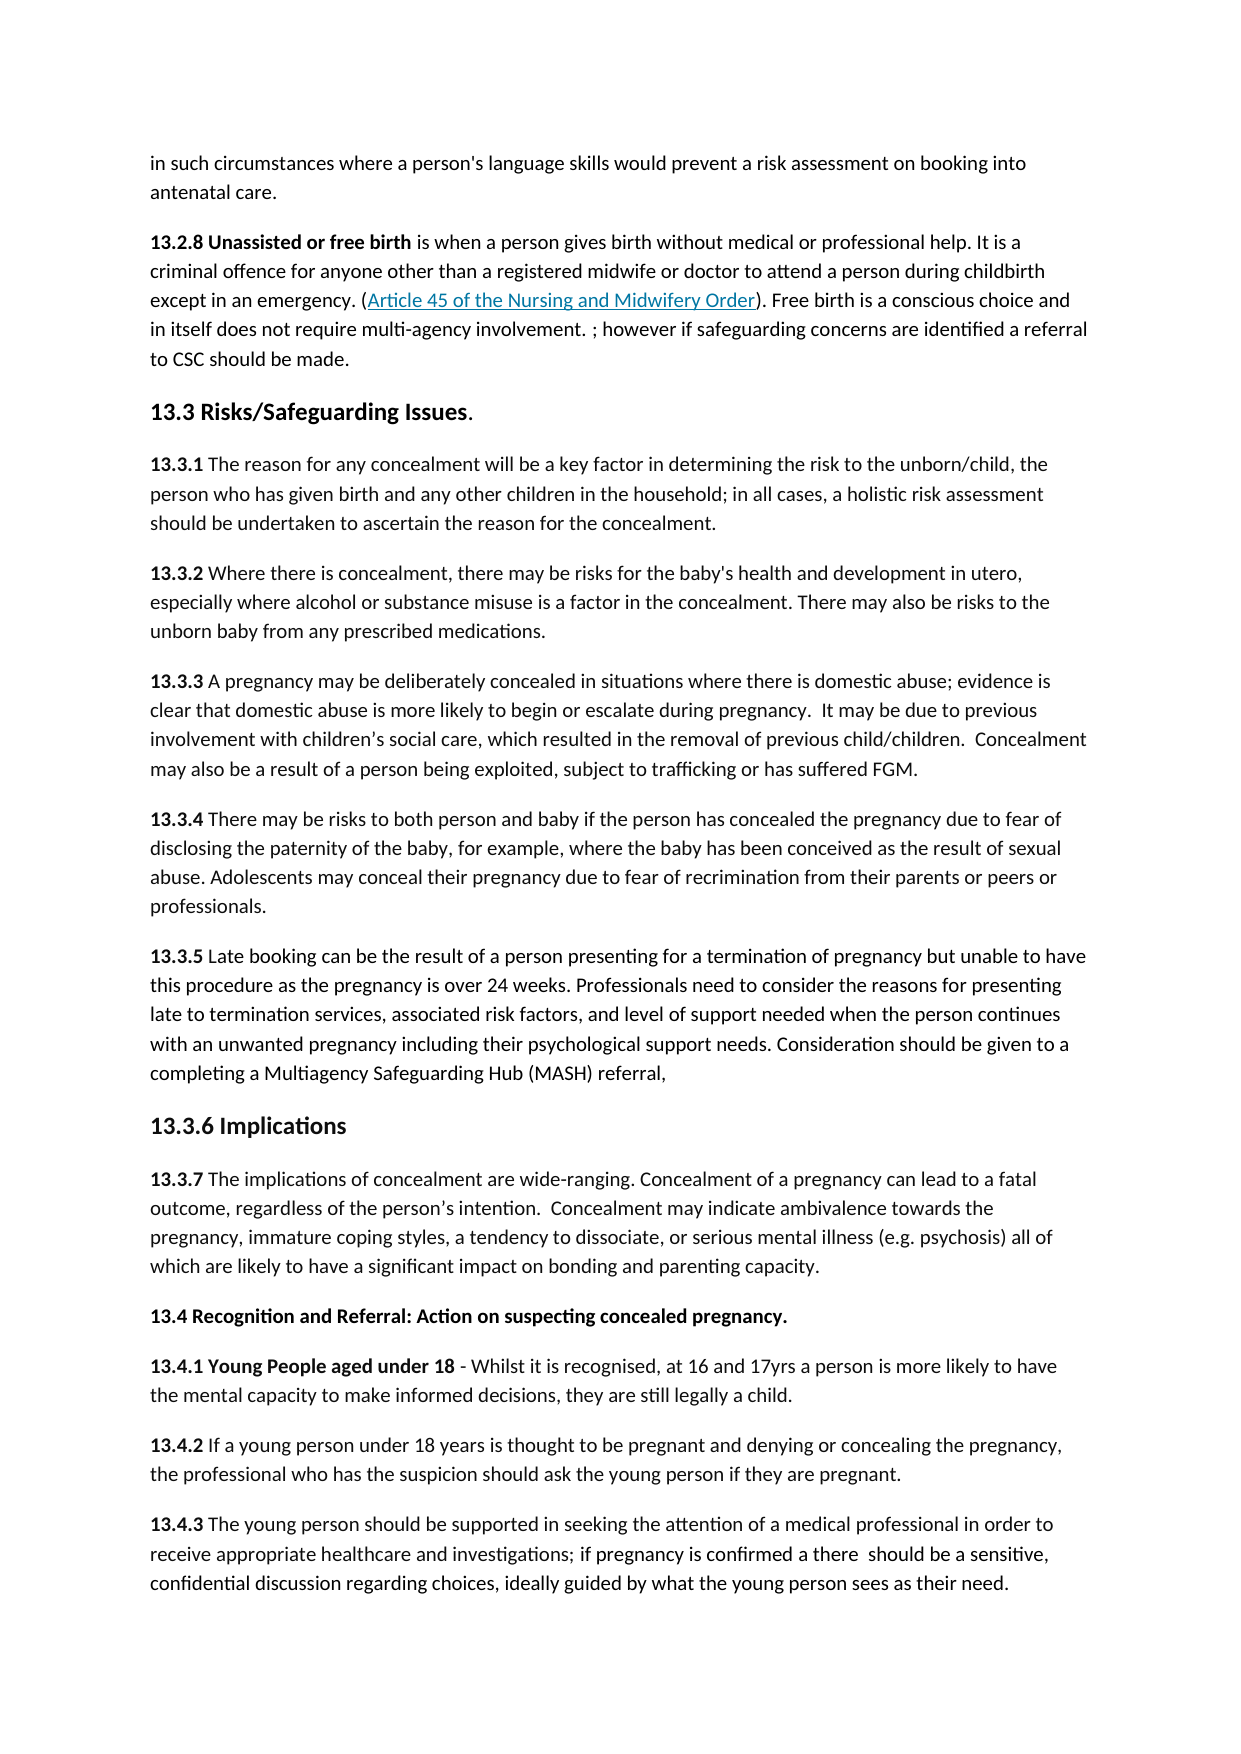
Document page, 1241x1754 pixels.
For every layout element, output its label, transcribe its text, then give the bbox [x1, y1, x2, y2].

text 13.3.3 A pregnancy may be deliberately concealed in situations where there is domestic abuse; evidence is clear that domestic abuse is more likely to begin or escalate during pregnancy. It may be due to previous involvement with children’s social care, which resulted in the removal of previous child/children. Concealment may also be a result of a person being exploited, subject to trafficking or has suffered FGM. [150, 668, 1090, 781]
text 13.4.2 If a young person under 18 years is thought to be pregnant and denying or concealing the pregnancy, the professional who has the suspicion should ask the young person if they are pregnant. [150, 1432, 1090, 1487]
text 13.3.1 The reason for any concealment will be a key factor in determining the risk to the unborn/child, the person who has given birth and any other children in the household; in all cases, a holistic risk assessment should be undertaken to ascertain the reason for the concealment. [150, 452, 1090, 535]
text 13.2.8 Unassisted or free birth is when a person gives birth without medical or professional help. It is a criminal offence for anyone other than a registered midwife or doctor to attend a person during childbirth except in an emergency. (Article 45 of the Nursing and Midwifery Order). Free birth is a conscious choice and in itself does not require multi-agency involvement. ; however if safeguarding concerns are identified a referral to CSC should be made. [150, 229, 1090, 371]
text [150, 1512, 1090, 1595]
text 13.4 Recognition and Referral: Action on suspecting concealed pregnancy. [150, 1303, 1090, 1329]
text 13.4.1 Young People aged under 18 - Whilst it is recognised, at 16 and 17yrs a person is more likely to have the mental capacity to make informed decisions, they are still legally a child. [150, 1353, 1090, 1408]
text 13.3.2 Where there is concealment, there may be risks for the baby's health and development in utero, especially where alcohol or substance misuse is a factor in the concealment. There may also be risks to the unborn baby from any prescribed medications. [150, 560, 1090, 644]
text 13.3.7 The implications of concealment are wide-ranging. Concealment of a pregnancy can lead to a fatal outcome, regardless of the person’s intention. Concealment may indicate ambivalence towards the pregnancy, immature coping styles, a tendency to dissociate, or serious mental illness (e.g. psychosis) all of which are likely to have a significant impact on bonding and parenting capacity. [150, 1166, 1090, 1279]
text 13.3.4 There may be risks to both person and baby if the person has concealed the pregnancy due to fear of disclosing the paternity of the baby, for example, where the baby has been conceived as the result of sexual abuse. Adolescents may conceal their pregnancy due to fear of recrimination from their parents or peers or professionals. [150, 806, 1090, 919]
text 13.3.5 Late booking can be the result of a person presenting for a termination of pregnancy but unable to have this procedure as the pregnancy is over 24 weeks. Professionals need to consider the reasons for presenting late to termination services, associated risk factors, and level of support needed when the person continues with an unwanted pregnancy including their psychological support needs. Consideration should be given to a completing a Multiagency Safeguarding Hub (MASH) referral, [150, 943, 1090, 1085]
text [150, 150, 1090, 204]
text 13.3.6 Implications [150, 1110, 1090, 1141]
text 13.3 Risks/Safeguarding Issues. [150, 396, 1090, 426]
